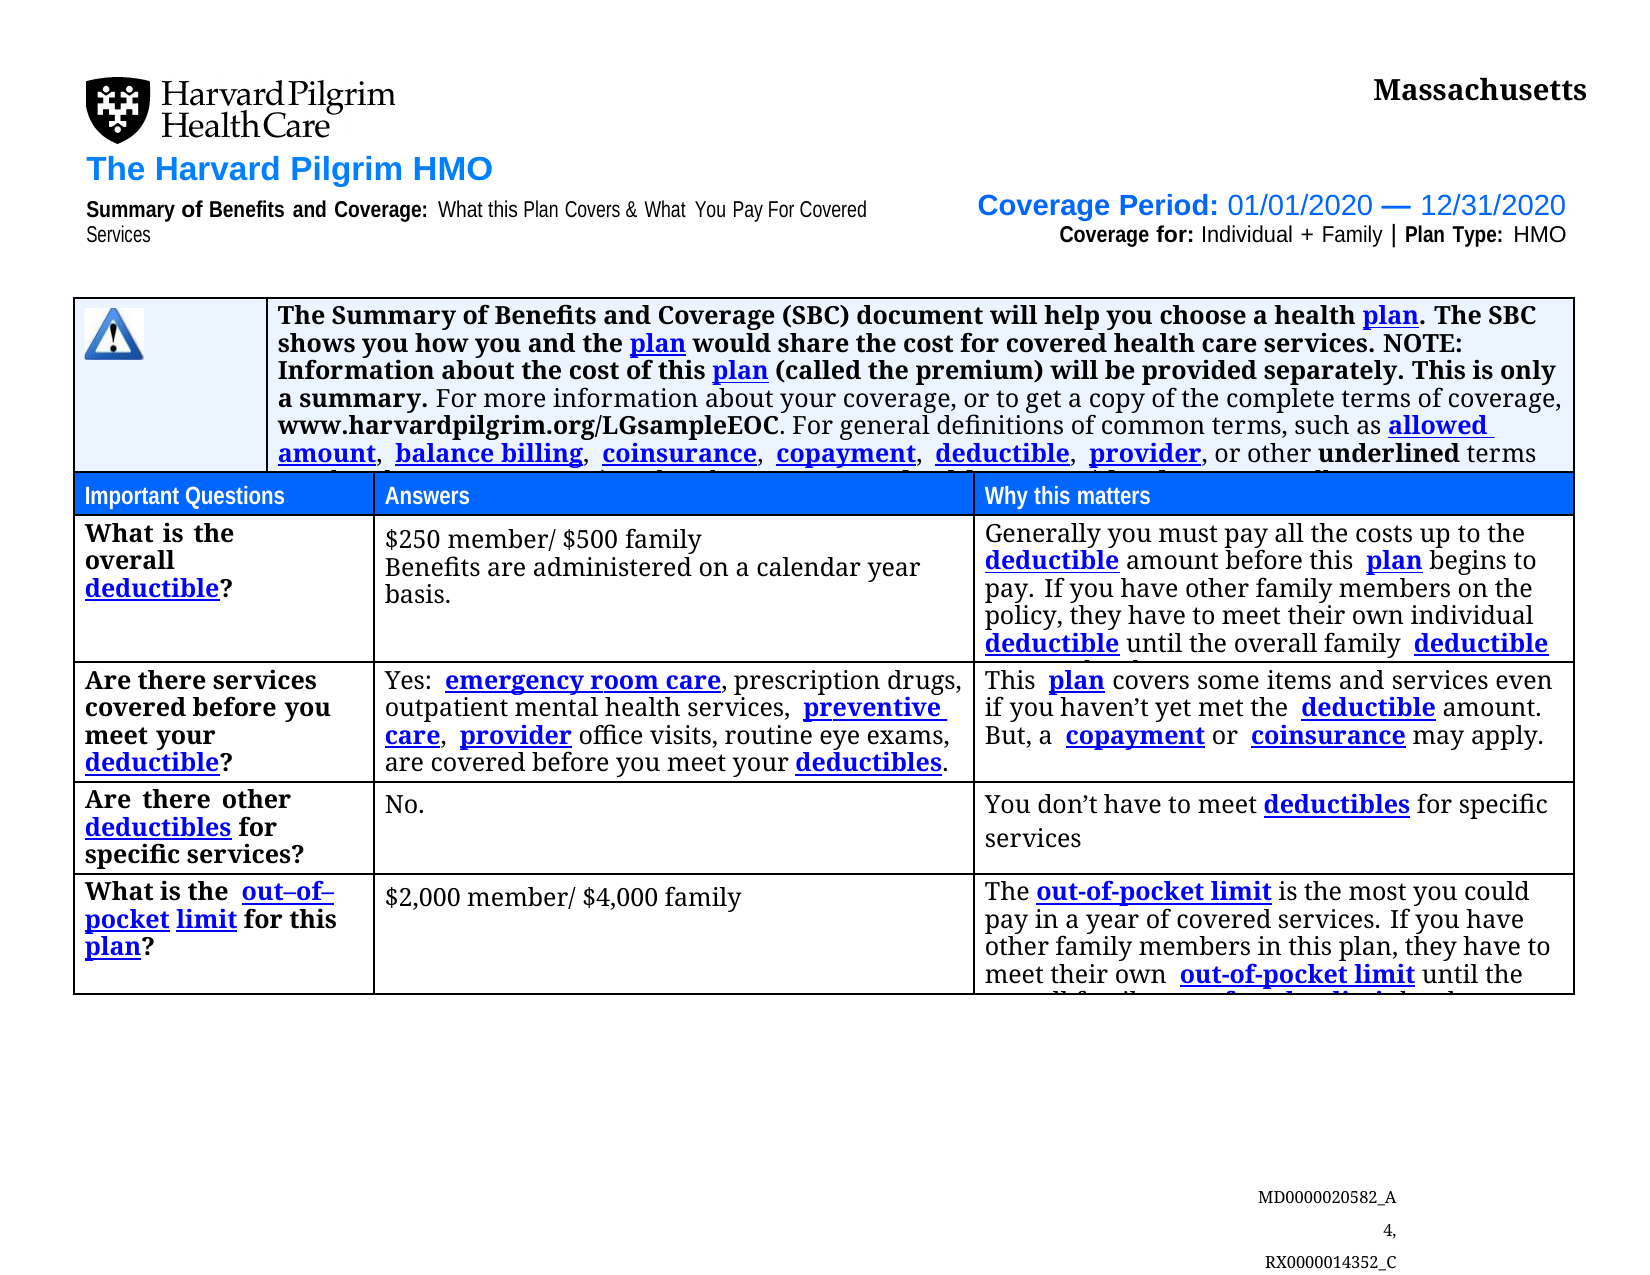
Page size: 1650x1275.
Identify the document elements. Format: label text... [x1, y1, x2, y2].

text Services [86, 222, 868, 247]
table_cell Why this matters [975, 473, 1573, 514]
text Coverage for: Individual + Family | Plan Type: HMO [1059, 222, 1589, 248]
table_cell Are there services covered before you meet your deductible? [75, 663, 373, 781]
table_cell Yes: emergency room care, prescription drugs, outpatient mental health services, preventive care, provider office visits, routine eye exams, are covered before you meet your deductibles. [375, 663, 973, 781]
text The Harvard Pilgrim HMO [86, 149, 868, 188]
table_cell No. [375, 783, 973, 873]
text Summary of Benefits and Coverage: What this Plan Covers & What You Pay For Covered [86, 196, 874, 222]
table_cell Are there other deductibles for specific services? [75, 783, 373, 873]
text Massachusetts [1373, 69, 1589, 108]
table_cell The out-of-pocket limit is the most you could pay in a year of covered services. If you have other family members in this plan, they have to meet their own out-of-pocket limit until the overall family out-of-pocket limit has been met. [975, 875, 1573, 992]
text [1256, 1185, 1396, 1274]
table_cell $250 member/ $500 family Benefits are administered on a calendar year basis. [375, 516, 973, 661]
table_cell This plan covers some items and services even if you haven’t yet met the deductible amount. But, a copayment or coinsurance may apply. [975, 663, 1573, 781]
table_cell You don’t have to meet deductibles for specific services [975, 783, 1573, 873]
text Coverage Period: 01/01/2020 — 12/31/2020 [977, 188, 1589, 222]
table_cell Important Questions [75, 473, 373, 514]
table_cell $2,000 member/ $4,000 family [375, 875, 973, 992]
picture [84, 308, 144, 360]
picture [86, 77, 396, 144]
table_header The Summary of Benefits and Coverage (SBC) document will help you choose a health plan. The SBC shows you how you and the plan would share the cost for covered health care services. NOTE: Information about the cost of this plan (called the premium) will be provided separately. This is only a summary. For more information about your coverage, or to get a copy of the complete terms of coverage, www.harvardpilgrim.org/LGsampleEOC. For general definitions of common terms, such as allowed amount, balance billing, coinsurance, copayment, deductible, provider, or other underlined terms see the Glossary. You can view the Glossary at www.healthcare.gov/sbc-glossary or call 1-888-333-4742 to request a copy. [268, 299, 1573, 471]
table_header [75, 299, 266, 471]
table_cell Generally you must pay all the costs up to the deductible amount before this plan begins to pay. If you have other family members on the policy, they have to meet their own individual deductible until the overall family deductible amount has been met. [975, 516, 1573, 661]
table_cell Answers [375, 473, 973, 514]
table_cell What is the out–of–pocket limit for this plan? [75, 875, 373, 992]
table_cell What is the overall deductible? [75, 516, 373, 661]
